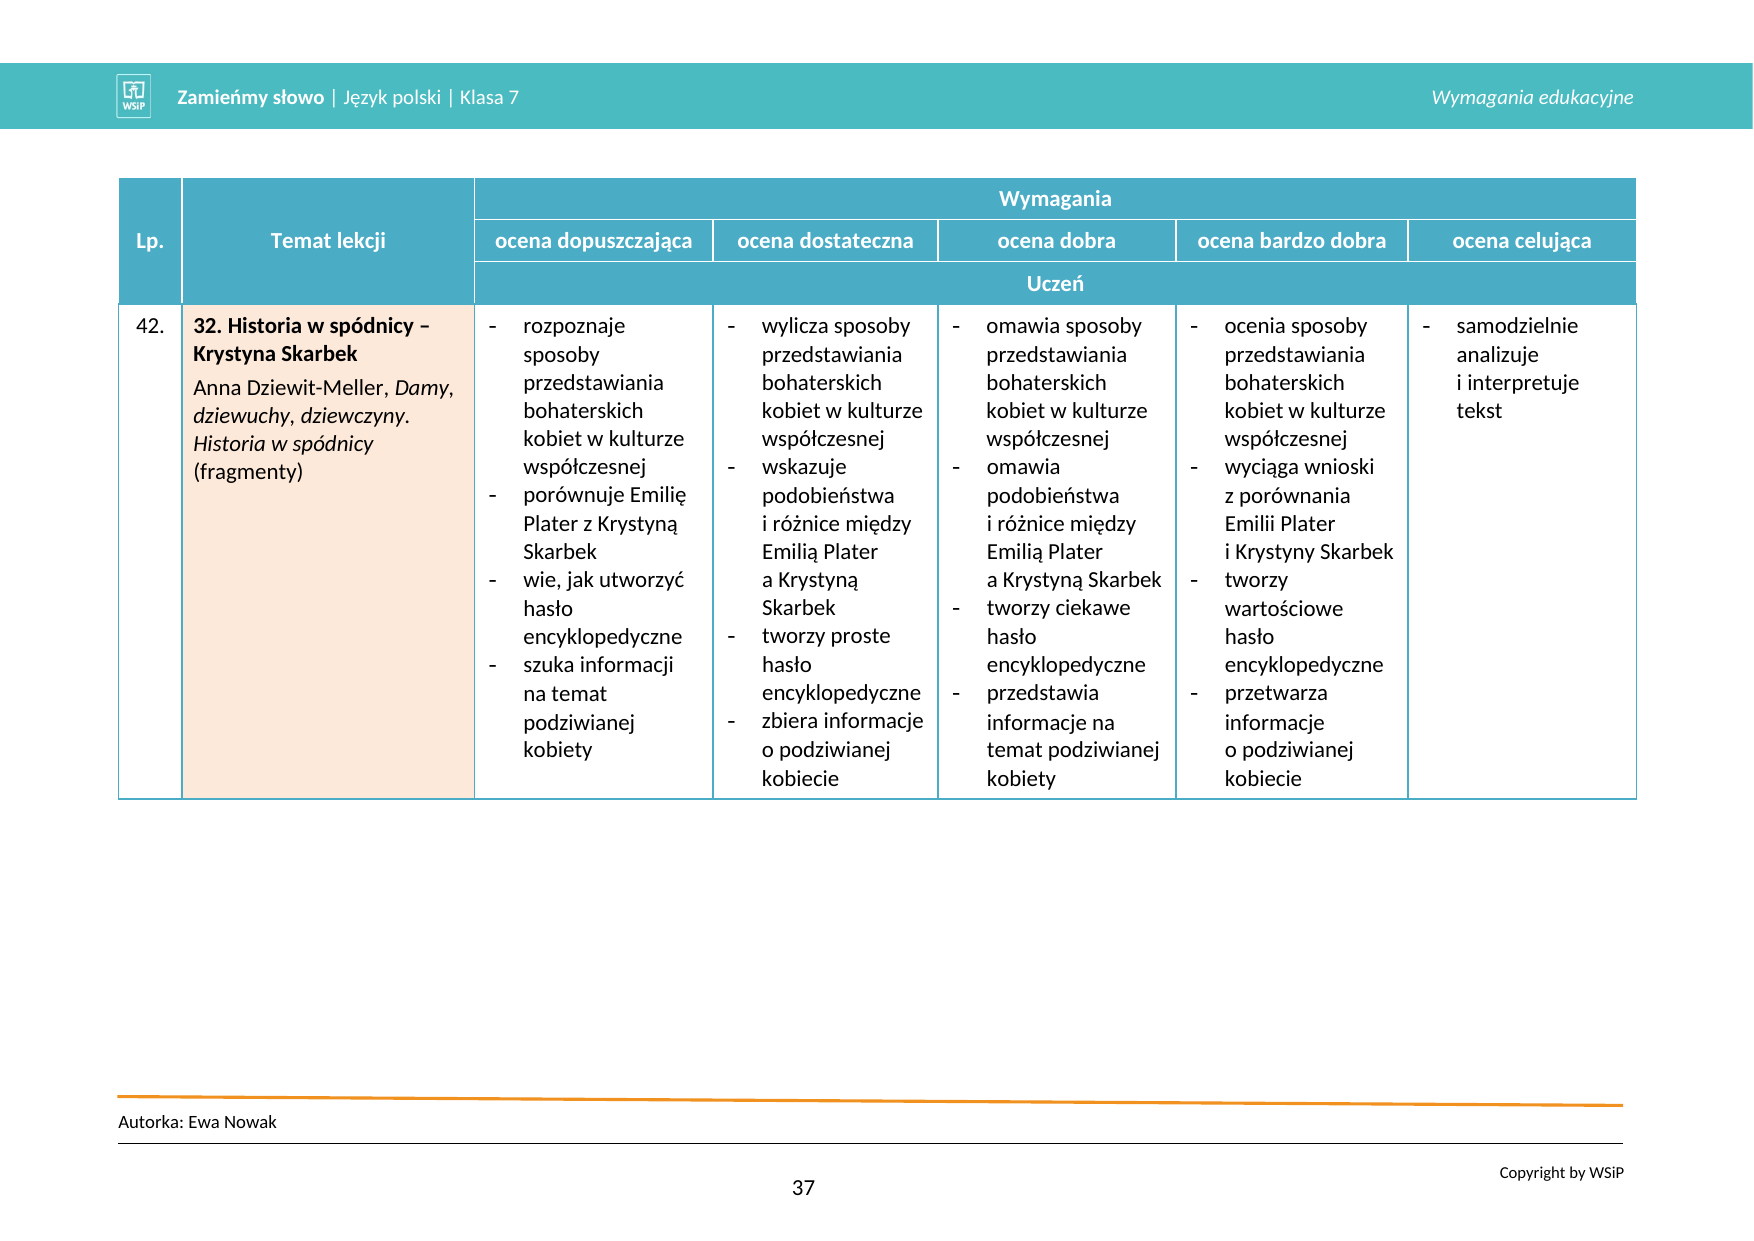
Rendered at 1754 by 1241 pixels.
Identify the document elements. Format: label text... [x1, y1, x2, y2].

picture [0, 63, 1753, 129]
table_cell ocena celująca [1409, 220, 1636, 261]
table_header Wymagania [475, 178, 1636, 219]
table_cell ocena dostateczna [714, 220, 937, 261]
table_cell ocenia sposoby przedstawiania bohaterskich kobiet w kulturze współczesnej wyciąga wnioski z porównania Emilii Plater i Krystyny Skarbek tworzy wartościowe hasło encyklopedyczne przetwarza informacje o podziwianej kobiecie [1177, 305, 1407, 798]
table_cell ocena dopuszczająca [475, 220, 712, 261]
table_cell samodzielnie analizuje i interpretuje tekst [1409, 305, 1636, 798]
table_cell ocena dobra [939, 220, 1175, 261]
table_cell wylicza sposoby przedstawiania bohaterskich kobiet w kulturze współczesnej wskazuje podobieństwa i różnice między Emilią Plater a Krystyną Skarbek tworzy proste hasło encyklopedyczne zbiera informacje o podziwianej kobiecie [714, 305, 937, 798]
table_cell Uczeń [475, 262, 1636, 303]
table_header Lp. [119, 178, 181, 303]
table_cell 32. Historia w spódnicy – Krystyna Skarbek Anna Dziewit-Meller, Damy, dziewuchy, dziewczyny. Historia w spódnicy (fragmenty) [183, 305, 474, 798]
table_header Temat lekcji [183, 178, 474, 303]
table_cell ocena bardzo dobra [1177, 220, 1407, 261]
table_cell rozpoznaje sposoby przedstawiania bohaterskich kobiet w kulturze współczesnej porównuje Emilię Plater z Krystyną Skarbek wie, jak utworzyć hasło encyklopedyczne szuka informacji na temat podziwianej kobiety [475, 305, 712, 798]
table_cell 42. [119, 305, 181, 798]
table_cell omawia sposoby przedstawiania bohaterskich kobiet w kulturze współczesnej omawia podobieństwa i różnice między Emilią Plater a Krystyną Skarbek tworzy ciekawe hasło encyklopedyczne przedstawia informacje na temat podziwianej kobiety [939, 305, 1175, 798]
